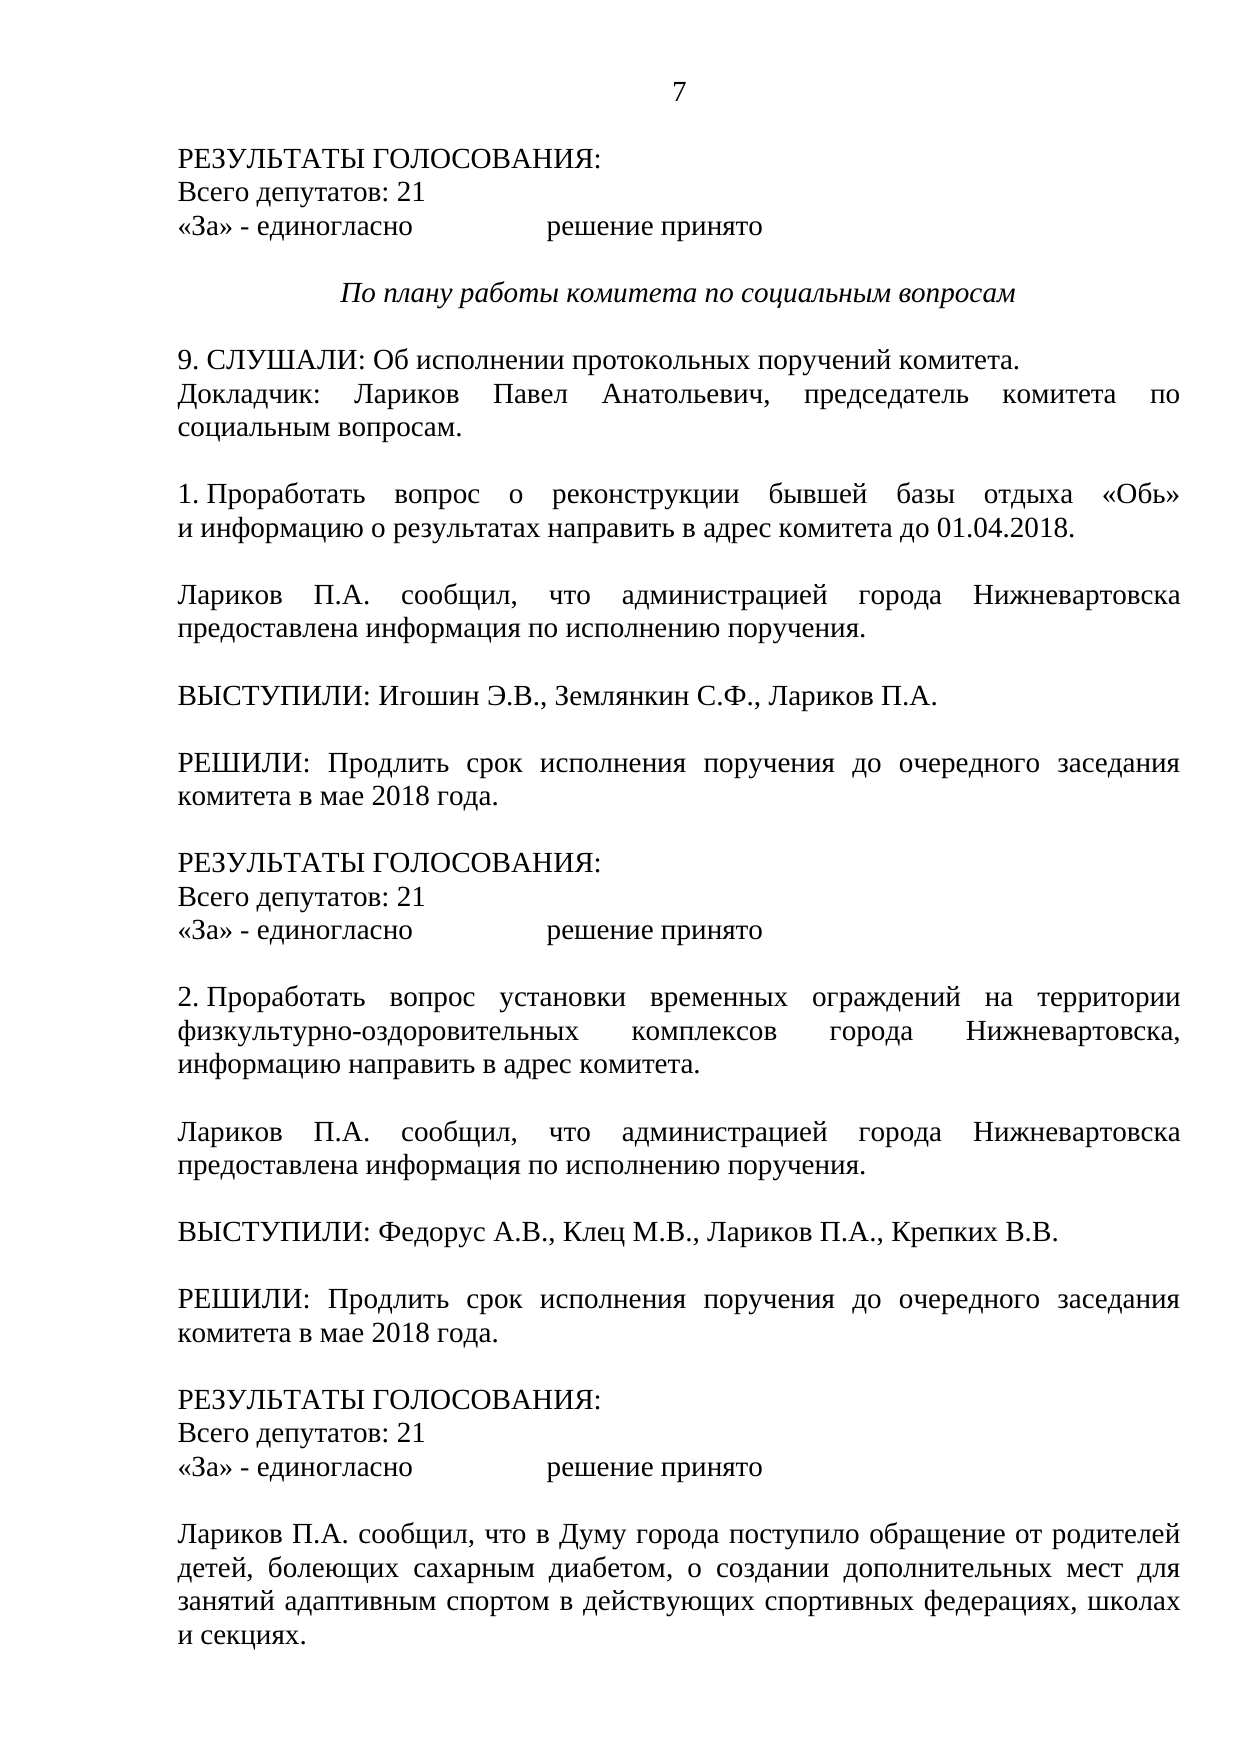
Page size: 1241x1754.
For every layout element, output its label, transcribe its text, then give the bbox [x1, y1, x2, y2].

text Лариков П.А. сообщил, что администрацией города Нижневартовска предоставлена информация по исполнению поручения. [177, 577, 1181, 644]
text РЕШИЛИ: Продлить срок исполнения поручения до очередного заседания комитета в мае 2018 года. [177, 745, 1181, 812]
text Всего депутатов: 21 [177, 1416, 1181, 1449]
text РЕЗУЛЬТАТЫ ГОЛОСОВАНИЯ: [177, 1382, 1181, 1416]
text По плану работы комитета по социальным вопросам [177, 275, 1181, 309]
text ВЫСТУПИЛИ: Игошин Э.В., Землянкин С.Ф., Лариков П.А. [177, 678, 1181, 711]
text 9. СЛУШАЛИ: Об исполнении протокольных поручений комитета. [177, 342, 1181, 376]
text Всего депутатов: 21 [177, 879, 1181, 912]
text 2. Проработать вопрос установки временных ограждений на территории физкультурно-оздоровительных комплексов города Нижневартовска, информацию направить в адрес комитета. [177, 979, 1181, 1080]
text «За» - единогласно решение принято [177, 208, 1181, 242]
text Всего депутатов: 21 [177, 174, 1181, 208]
text Лариков П.А. сообщил, что в Думу города поступило обращение от родителей детей, болеющих сахарным диабетом, о создании дополнительных мест для занятий адаптивным спортом в действующих спортивных федерациях, школах и секциях. [177, 1516, 1181, 1650]
text «За» - единогласно решение принято [177, 1449, 1181, 1483]
text Докладчик: Лариков Павел Анатольевич, председатель комитета по социальным вопросам. [177, 376, 1181, 443]
text РЕШИЛИ: Продлить срок исполнения поручения до очередного заседания комитета в мае 2018 года. [177, 1281, 1181, 1348]
text РЕЗУЛЬТАТЫ ГОЛОСОВАНИЯ: [177, 845, 1181, 879]
text ВЫСТУПИЛИ: Федорус А.В., Клец М.В., Лариков П.А., Крепких В.В. [177, 1214, 1181, 1248]
text 1. Проработать вопрос о реконструкции бывшей базы отдыха «Обь» и информацию о результатах направить в адрес комитета до 01.04.2018. [177, 476, 1181, 543]
text «За» - единогласно решение принято [177, 912, 1181, 946]
text РЕЗУЛЬТАТЫ ГОЛОСОВАНИЯ: [177, 141, 1181, 174]
text Лариков П.А. сообщил, что администрацией города Нижневартовска предоставлена информация по исполнению поручения. [177, 1114, 1181, 1181]
